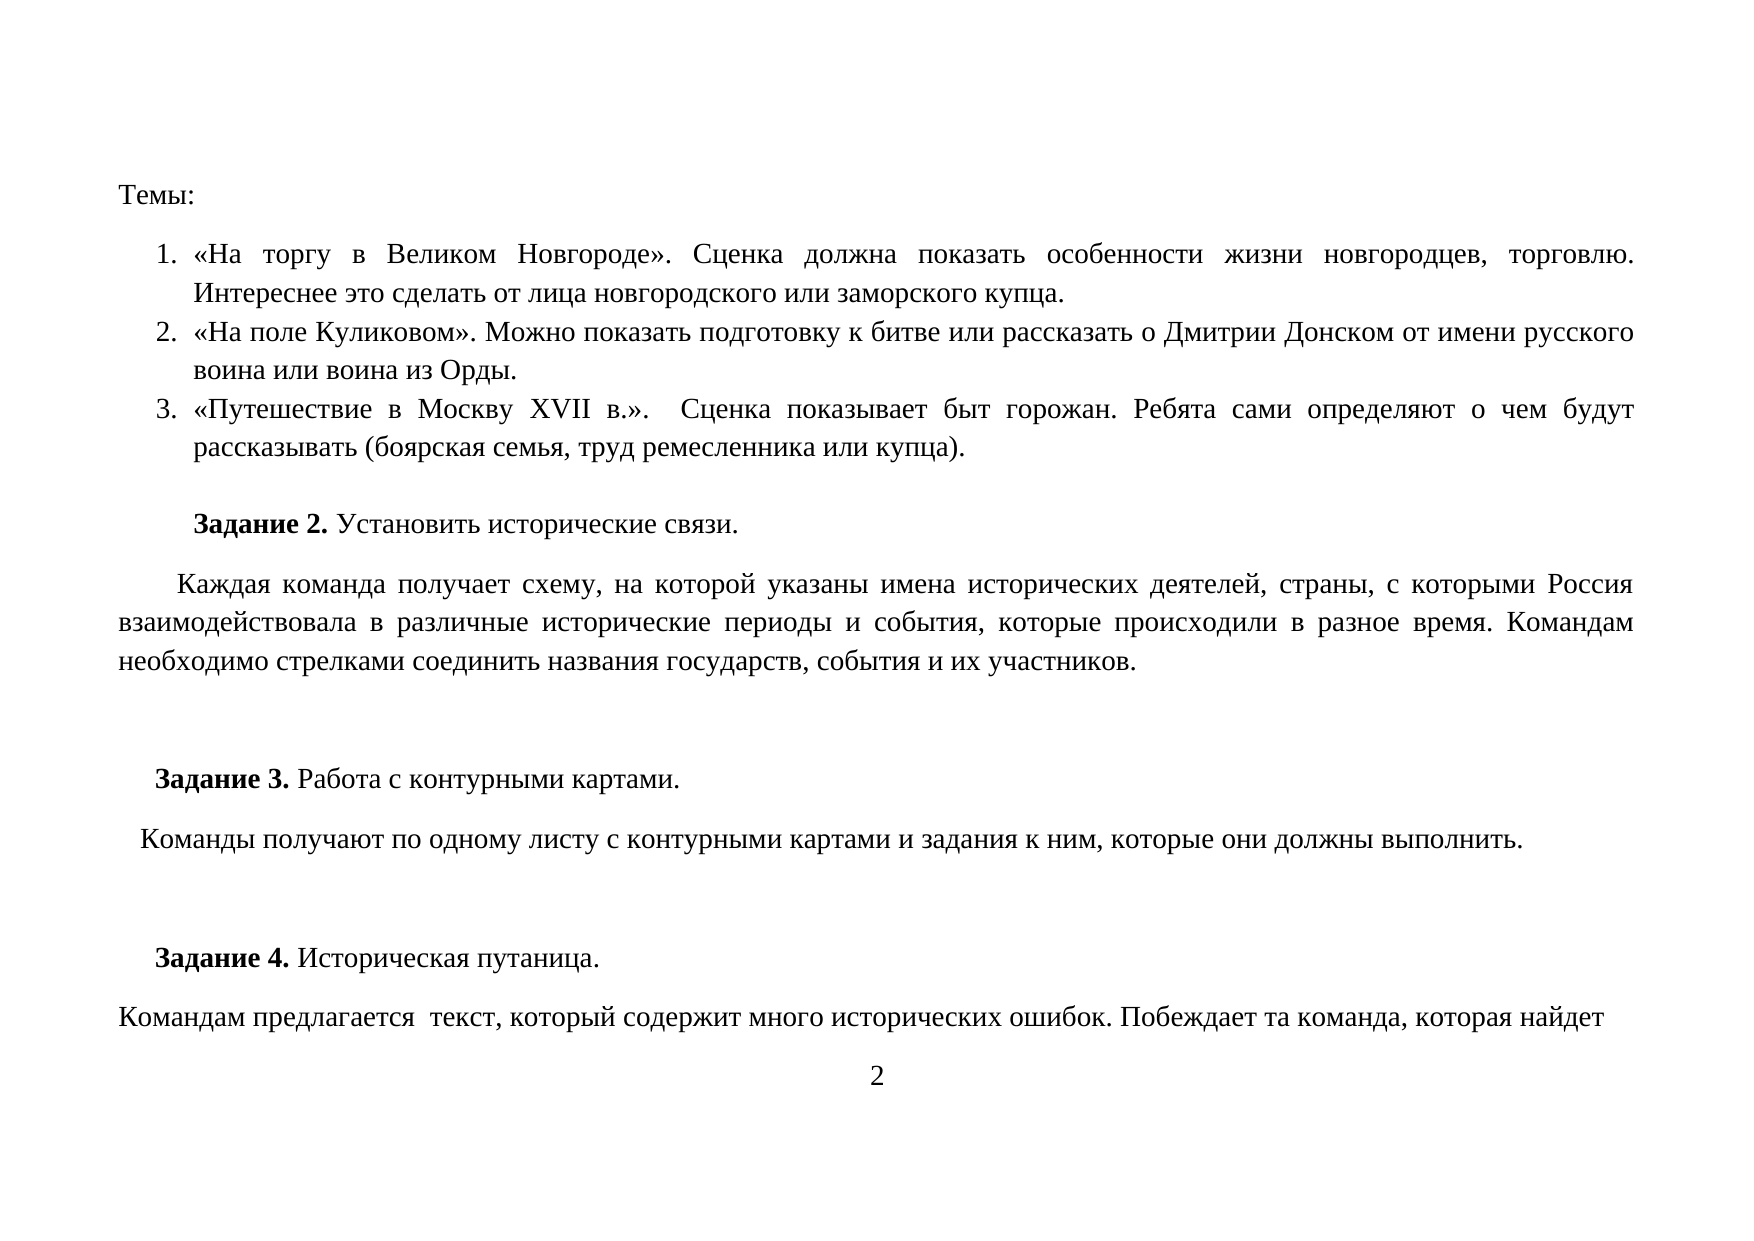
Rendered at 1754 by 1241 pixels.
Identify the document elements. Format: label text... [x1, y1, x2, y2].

text Командам предлагается текст, который содержит много исторических ошибок. Побеждает та команда, которая найдет [118, 999, 1636, 1033]
text Команды получают по одному листу с контурными картами и задания к ним, которые они должны выполнить. [118, 821, 1636, 854]
text Задание 3. Работа с контурными картами. [118, 762, 1636, 795]
list «На торгу в Великом Новгороде». Сценка должна показать особенности жизни новгородцев, торговлю. Интереснее это сделать от лица новгородского или заморского купца. [156, 237, 1636, 309]
text Каждая команда получает схему, на которой указаны имена исторических деятелей, страны, с которыми Россия взаимодействовала в различные исторические периоды и события, которые происходили в разное время. Командам необходимо стрелками соединить названия государств, события и их участников. [118, 566, 1636, 676]
list Задание 2. Установить исторические связи. [193, 506, 1636, 540]
list «На поле Куликовом». Можно показать подготовку к битве или рассказать о Дмитрии Донском от имени русского воина или воина из Орды. [156, 314, 1636, 386]
text Темы: [118, 177, 1636, 211]
list «Путешествие в Москву XVII в.». Сценка показывает быт горожан. Ребята сами определяют о чем будут рассказывать (боярская семья, труд ремесленника или купца). [156, 391, 1636, 463]
text Задание 4. Историческая путаница. [118, 940, 1636, 973]
text 2 [118, 1058, 1636, 1092]
